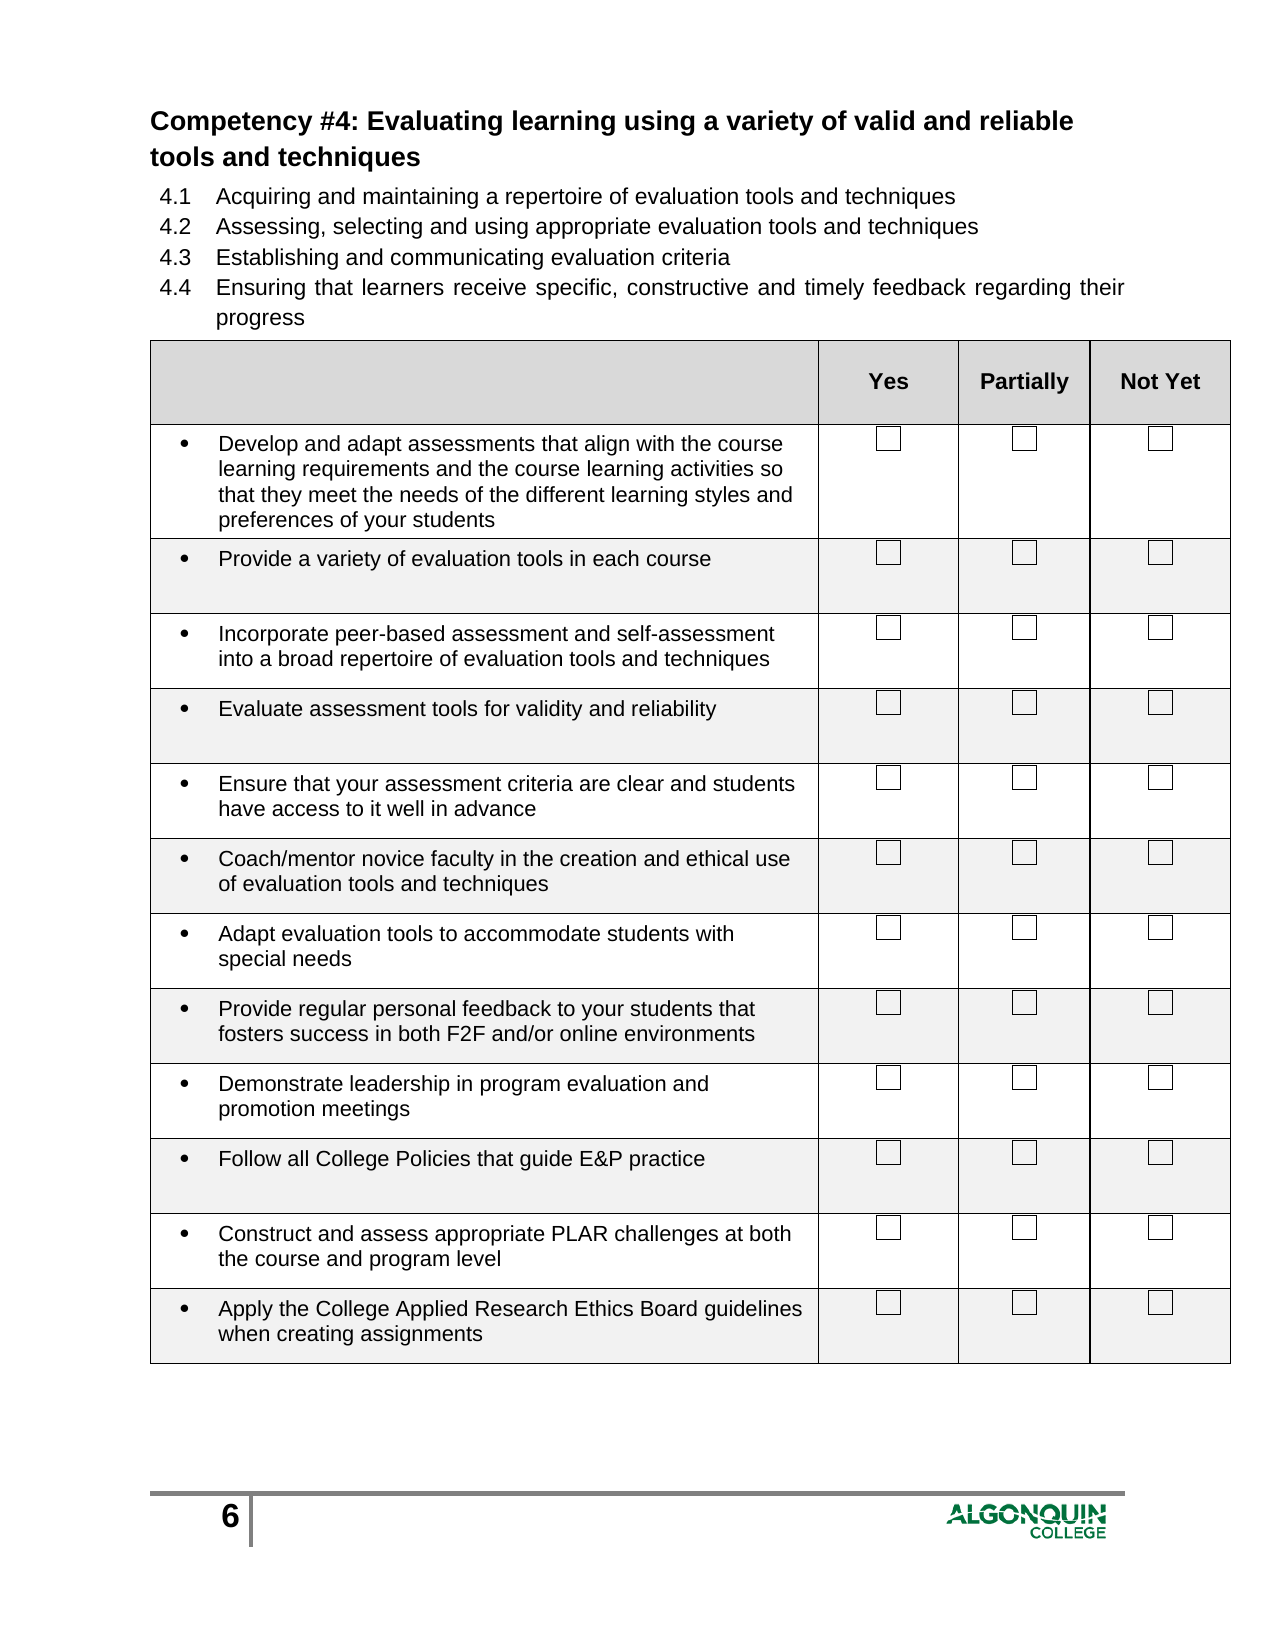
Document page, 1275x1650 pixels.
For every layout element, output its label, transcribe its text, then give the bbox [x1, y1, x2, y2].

table_cell [959, 1214, 1089, 1288]
table_cell Follow all College Policies that guide E&P practice [151, 1139, 818, 1213]
table_cell [1091, 914, 1230, 988]
table_cell Provide regular personal feedback to your students that fosters success in both F2F and/or online environments [151, 989, 818, 1063]
table_cell [1091, 989, 1230, 1063]
table_cell [1091, 1214, 1230, 1288]
table_cell [1091, 539, 1230, 613]
list Assessing, selecting and using appropriate evaluation tools and techniques [159, 213, 1125, 240]
table_cell Provide a variety of evaluation tools in each course [151, 539, 818, 613]
table_cell [1091, 689, 1230, 763]
table_cell [1091, 1064, 1230, 1138]
table_cell [819, 1214, 958, 1288]
table_header Partially [959, 341, 1089, 424]
table_cell [819, 839, 958, 913]
table_cell [819, 914, 958, 988]
table_cell [819, 1139, 958, 1213]
list Acquiring and maintaining a repertoire of evaluation tools and techniques [159, 183, 1125, 209]
table_cell [959, 1139, 1089, 1213]
table_header [151, 341, 818, 424]
table_cell [959, 539, 1089, 613]
table_cell [819, 1289, 958, 1363]
picture [937, 1495, 1114, 1547]
table_cell Ensure that your assessment criteria are clear and students have access to it well in advance [151, 764, 818, 838]
table_cell [819, 614, 958, 688]
table_cell [959, 764, 1089, 838]
table_cell [819, 764, 958, 838]
table_cell Evaluate assessment tools for validity and reliability [151, 689, 818, 763]
table_cell Incorporate peer-based assessment and self-assessment into a broad repertoire of evaluation tools and techniques [151, 614, 818, 688]
table_cell [819, 539, 958, 613]
table_cell Adapt evaluation tools to accommodate students with special needs [151, 914, 818, 988]
table_cell [959, 1289, 1089, 1363]
table_cell [959, 989, 1089, 1063]
table_cell [1091, 614, 1230, 688]
list Ensuring that learners receive specific, constructive and timely feedback regarding their progress [159, 274, 1125, 330]
table_cell Demonstrate leadership in program evaluation and promotion meetings [151, 1064, 818, 1138]
table_cell [819, 989, 958, 1063]
table_cell [1091, 1289, 1230, 1363]
table_cell [959, 1064, 1089, 1138]
table_cell [1091, 839, 1230, 913]
table_cell Apply the College Applied Research Ethics Board guidelines when creating assignments [151, 1289, 818, 1363]
table_cell [819, 1064, 958, 1138]
table_cell [959, 914, 1089, 988]
table_cell [1091, 1139, 1230, 1213]
table_cell Develop and adapt assessments that align with the course learning requirements and the course learning activities so that they meet the needs of the different learning styles and preferences of your students [151, 425, 818, 538]
table_header Yes [819, 341, 958, 424]
table_cell [819, 689, 958, 763]
table_cell [1091, 425, 1230, 538]
table_cell [819, 425, 958, 538]
table_cell [959, 689, 1089, 763]
subtitle Competency #4: Evaluating learning using a variety of valid and reliable tools and techniques [150, 105, 1125, 172]
table_cell [959, 425, 1089, 538]
list Establishing and communicating evaluation criteria [159, 243, 1125, 270]
table_cell Construct and assess appropriate PLAR challenges at both the course and program level [151, 1214, 818, 1288]
table_cell Coach/mentor novice faculty in the creation and ethical use of evaluation tools and techniques [151, 839, 818, 913]
table_cell [959, 839, 1089, 913]
table_header Not Yet [1091, 341, 1230, 424]
table_cell [1091, 764, 1230, 838]
table_cell [959, 614, 1089, 688]
